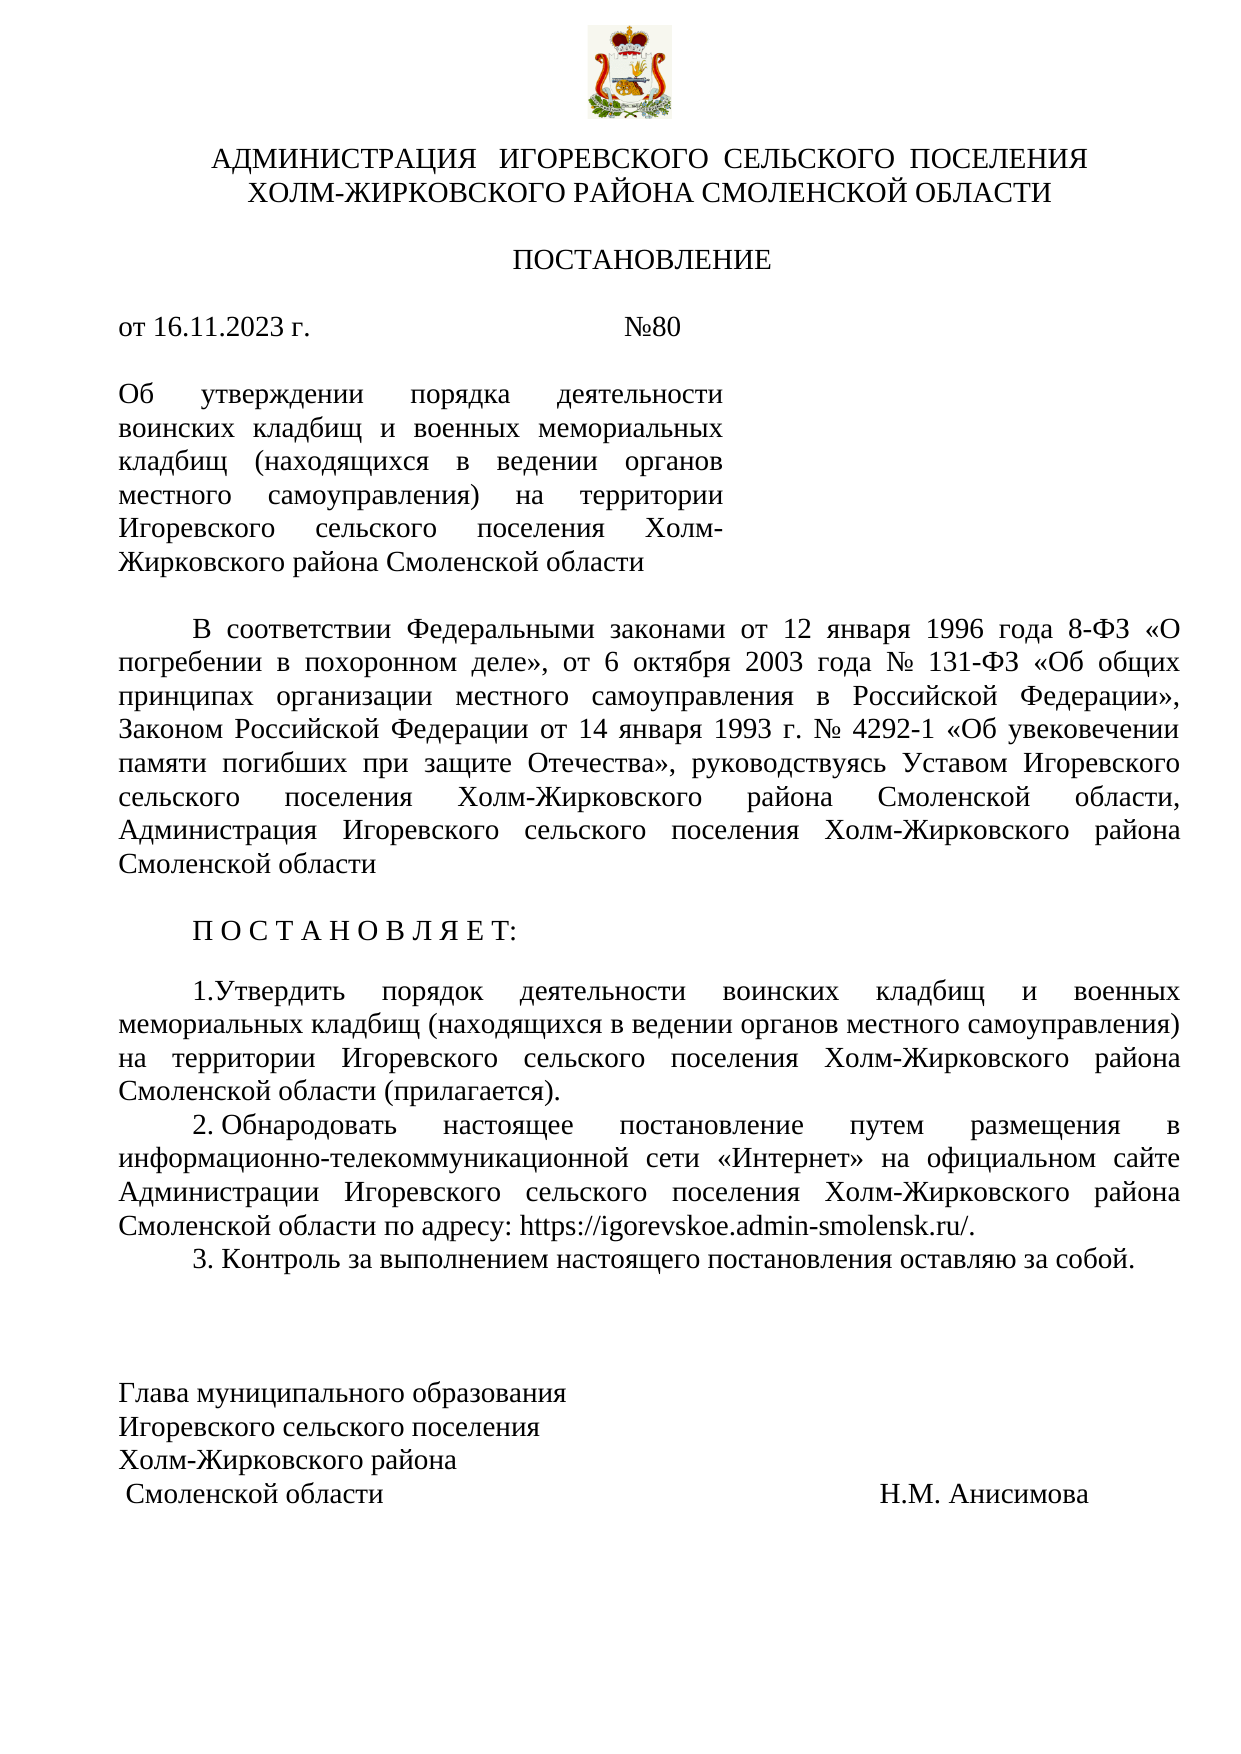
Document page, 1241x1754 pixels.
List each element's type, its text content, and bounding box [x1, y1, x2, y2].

text Глава муниципального образования [118, 1375, 1181, 1409]
text В соответствии Федеральными законами от 12 января 1996 года 8-ФЗ «О погребении в похоронном деле», от 6 октября 2003 года № 131-ФЗ «Об общих принципах организации местного самоуправления в Российской Федерации», Законом Российской Федерации от 14 января 1993 г. № 4292-1 «Об увековечении памяти погибших при защите Отечества», руководствуясь Уставом Игоревского сельского поселения Холм-Жирковского района Смоленской области, Администрация Игоревского сельского поселения Холм-Жирковского района Смоленской области [118, 611, 1181, 879]
picture [587, 25, 672, 119]
text Игоревского сельского поселения [118, 1409, 1181, 1442]
text ХОЛМ-ЖИРКОВСКОГО РАЙОНА СМОЛЕНСКОЙ ОБЛАСТИ [118, 175, 1181, 208]
text от 16.11.2023 г. №80 [118, 309, 1166, 343]
text 3. Контроль за выполнением настоящего постановления оставляю за собой. [118, 1241, 1181, 1275]
text П О С Т А Н О В Л Я Е Т: [118, 913, 1181, 946]
text Смоленской области Н.М. Анисимова [118, 1476, 1181, 1509]
text АДМИНИСТРАЦИЯ ИГОРЕВСКОГО СЕЛЬСКОГО ПОСЕЛЕНИЯ [118, 141, 1181, 175]
text 1.Утвердить порядок деятельности воинских кладбищ и военных мемориальных кладбищ (находящихся в ведении органов местного самоуправления) на территории Игоревского сельского поселения Холм-Жирковского района Смоленской области (прилагается). [118, 973, 1181, 1107]
text Холм-Жирковского района [118, 1442, 1181, 1476]
text ПОСТАНОВЛЕНИЕ [118, 242, 1166, 276]
text Об утверждении порядка деятельности воинских кладбищ и военных мемориальных кладбищ (находящихся в ведении органов местного самоуправления) на территории Игоревского сельского поселения Холм-Жирковского района Смоленской области [118, 376, 723, 577]
text 2. Обнародовать настоящее постановление путем размещения в информационно-телекоммуникационной сети «Интернет» на официальном сайте Администрации Игоревского сельского поселения Холм-Жирковского района Смоленской области по адресу: https://igorevskoe.admin-smolensk.ru/. [118, 1107, 1181, 1241]
